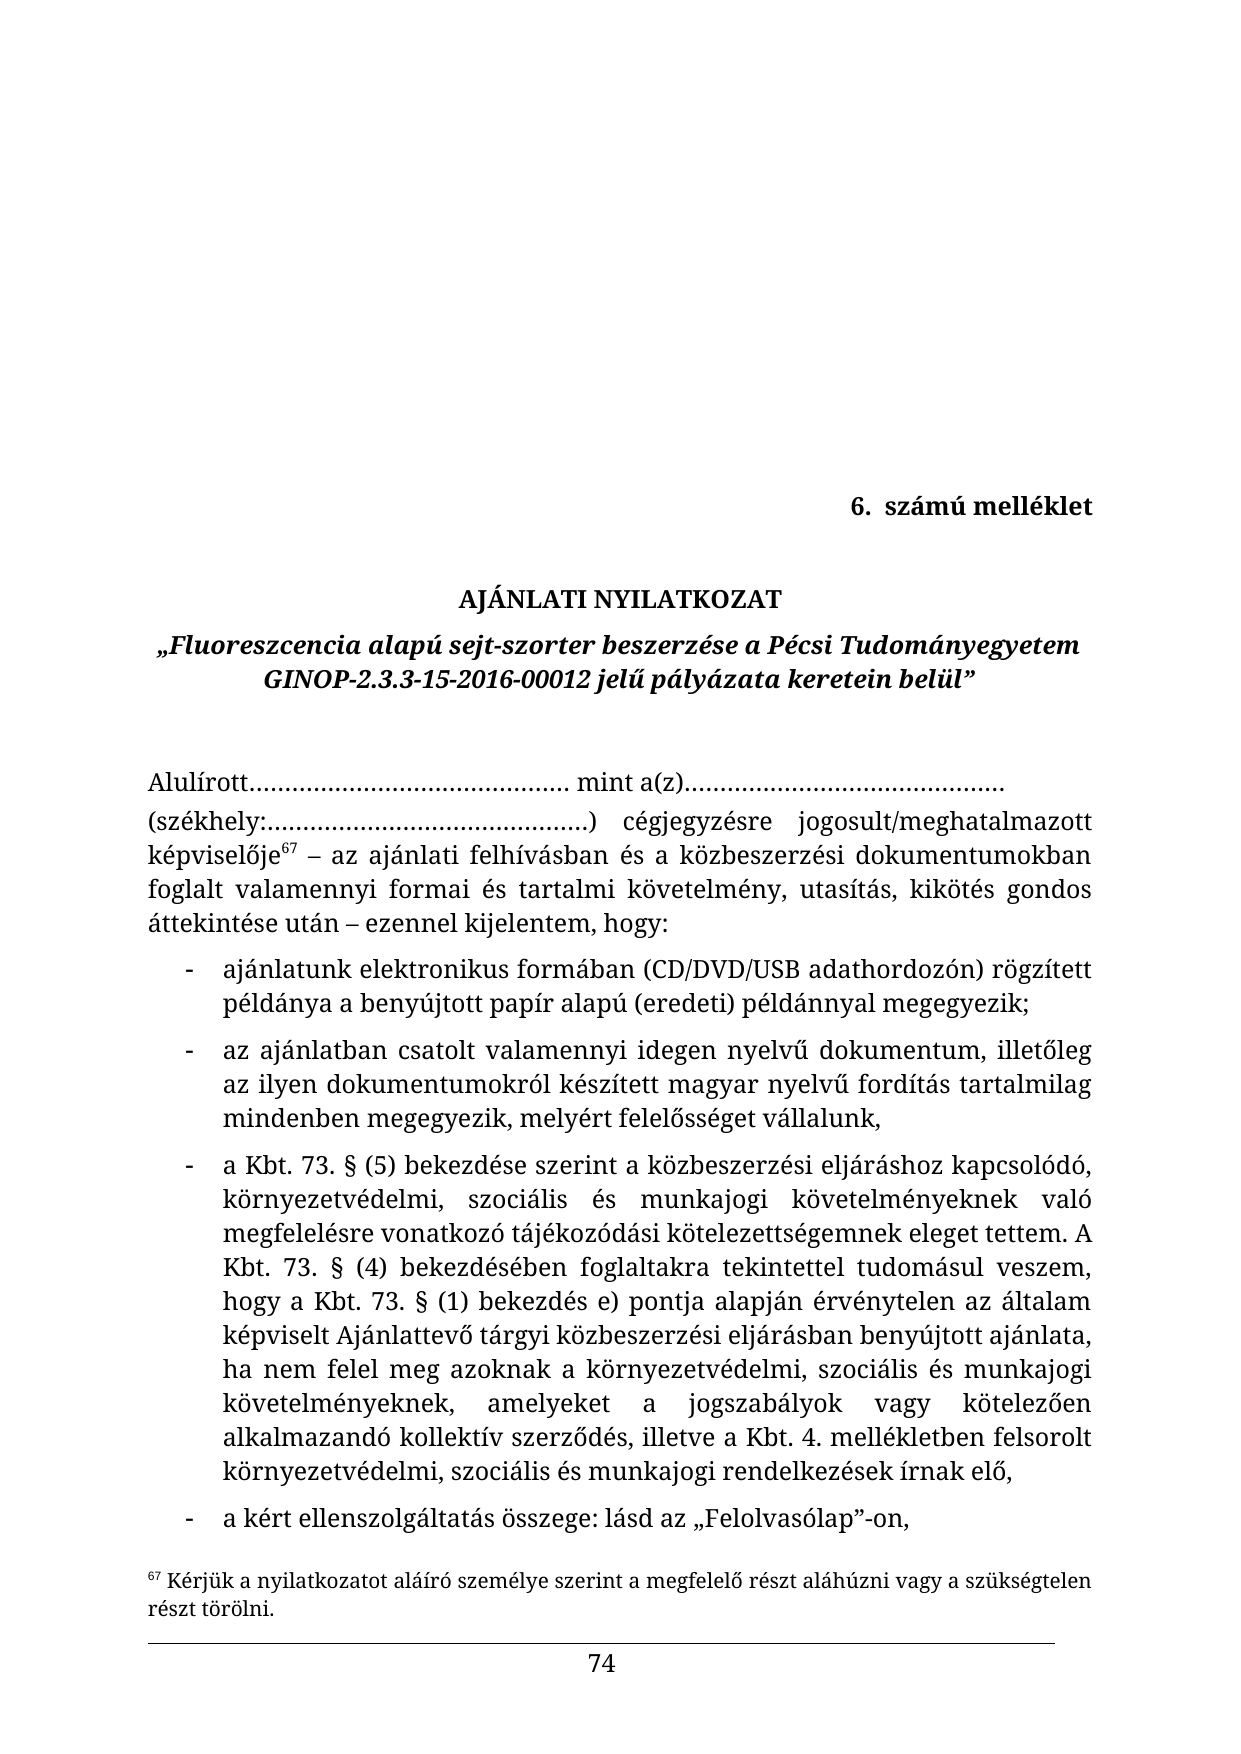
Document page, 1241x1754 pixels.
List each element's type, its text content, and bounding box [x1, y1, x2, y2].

list ajánlatunk elektronikus formában (CD/DVD/USB adathordozón) rögzített példánya a benyújtott papír alapú (eredeti) példánnyal megegyezik; [185, 952, 1093, 1020]
list a Kbt. 73. § (5) bekezdése szerint a közbeszerzési eljáráshoz kapcsolódó, környezetvédelmi, szociális és munkajogi követelményeknek való megfelelésre vonatkozó tájékozódási kötelezettségemnek eleget tettem. A Kbt. 73. § (4) bekezdésében foglaltakra tekintettel tudomásul veszem, hogy a Kbt. 73. § (1) bekezdés e) pontja alapján érvénytelen az általam képviselt Ajánlattevő tárgyi közbeszerzési eljárásban benyújtott ajánlata, ha nem felel meg azoknak a környezetvédelmi, szociális és munkajogi követelményeknek, amelyeket a jogszabályok vagy kötelezően alkalmazandó kollektív szerződés, illetve a Kbt. 4. mellékletben felsorolt környezetvédelmi, szociális és munkajogi rendelkezések írnak elő, [185, 1147, 1093, 1488]
text Alulírott……………………………………… mint a(z)……………………………………… [148, 764, 1093, 798]
list az ajánlatban csatolt valamennyi idegen nyelvű dokumentum, illetőleg az ilyen dokumentumokról készített magyar nyelvű fordítás tartalmilag mindenben megegyezik, melyért felelősséget vállalunk, [185, 1033, 1093, 1135]
text „Fluoreszcencia alapú sejt-szorter beszerzése a Pécsi Tudományegyetem GINOP-2.3.3-15-2016-00012 jelű pályázata keretein belül” [148, 628, 1093, 696]
subtitle Ajánlati nyilatkozat [148, 581, 1093, 615]
list a kért ellenszolgáltatás összege: lásd az „Felolvasólap”-on, [185, 1501, 1093, 1534]
text (székhely:………………………………………) cégjegyzésre jogosult/meghatalmazott képviselője – az ajánlati felhívásban és a közbeszerzési dokumentumokban foglalt valamennyi formai és tartalmi követelmény, utasítás, kikötés gondos áttekintése után – ezennel kijelentem, hogy: [148, 803, 1093, 939]
text 6. számú melléklet [148, 488, 1093, 522]
